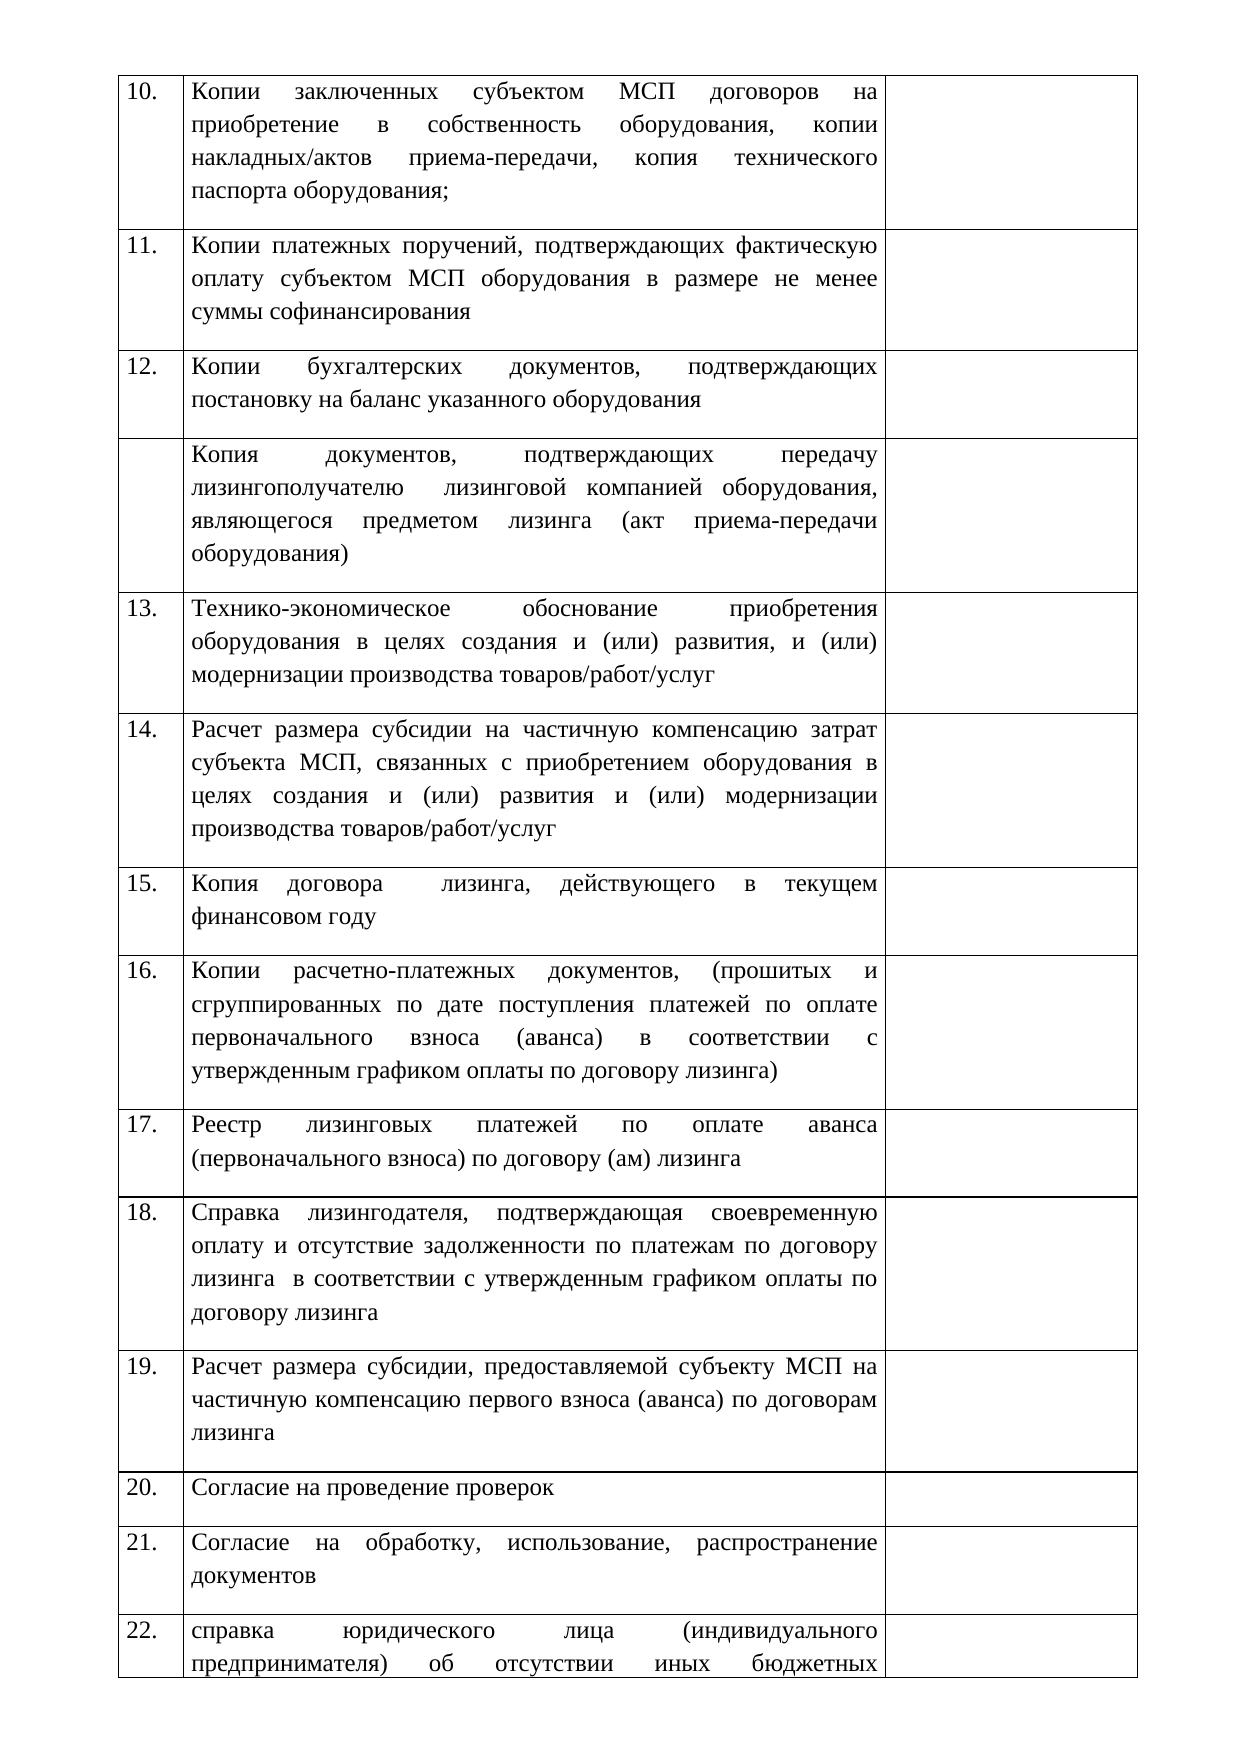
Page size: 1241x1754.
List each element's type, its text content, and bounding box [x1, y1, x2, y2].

table_cell 21. [119, 1527, 183, 1614]
table_cell 17. [119, 1110, 183, 1196]
table_cell [886, 956, 1137, 1108]
table_cell 18. [119, 1198, 183, 1350]
table_cell Копии платежных поручений, подтверждающих фактическую оплату субъектом МСП оборудования в размере не менее суммы софинансирования [184, 230, 885, 350]
table_cell Согласие на обработку, использование, распространение документов [184, 1527, 885, 1614]
table_cell Копия договора лизинга, действующего в текущем финансовом году [184, 868, 885, 954]
table_cell 19. [119, 1351, 183, 1471]
table_cell Копии бухгалтерских документов, подтверждающих постановку на баланс указанного оборудования [184, 351, 885, 438]
table_cell 12. [119, 351, 183, 438]
table_cell [119, 439, 183, 592]
table_cell 20. [119, 1473, 183, 1526]
table_cell [886, 868, 1137, 954]
table_cell Справка лизингодателя, подтверждающая своевременную оплату и отсутствие задолженности по платежам по договору лизинга в соответствии с утвержденным графиком оплаты по договору лизинга [184, 1198, 885, 1350]
table_cell [886, 230, 1137, 350]
table_cell Технико-экономическое обоснование приобретения оборудования в целях создания и (или) развития, и (или) модернизации производства товаров/работ/услуг [184, 593, 885, 713]
table_cell Расчет размера субсидии на частичную компенсацию затрат субъекта МСП, связанных с приобретением оборудования в целях создания и (или) развития и (или) модернизации производства товаров/работ/услуг [184, 714, 885, 867]
table_cell Расчет размера субсидии, предоставляемой субъекту МСП на частичную компенсацию первого взноса (аванса) по договорам лизинга [184, 1351, 885, 1471]
table_cell Реестр лизинговых платежей по оплате аванса (первоначального взноса) по договору (ам) лизинга [184, 1110, 885, 1196]
table_cell [886, 1473, 1137, 1526]
table_cell [886, 76, 1137, 229]
table_cell [886, 439, 1137, 592]
table_cell Копии заключенных субъектом МСП договоров на приобретение в собственность оборудования, копии накладных/актов приема-передачи, копия технического паспорта оборудования; [184, 76, 885, 229]
table_cell [886, 593, 1137, 713]
table_cell 11. [119, 230, 183, 350]
table_cell 13. [119, 593, 183, 713]
table_cell [886, 1527, 1137, 1614]
table_cell Копия документов, подтверждающих передачу лизингополучателю лизинговой компанией оборудования, являющегося предметом лизинга (акт приема-передачи оборудования) [184, 439, 885, 592]
table_cell Согласие на проведение проверок [184, 1473, 885, 1526]
table_cell [886, 714, 1137, 867]
table_cell 22. [119, 1615, 183, 1677]
table_cell [886, 1615, 1137, 1677]
table_cell [886, 1198, 1137, 1350]
table_cell [886, 1351, 1137, 1471]
table_cell [886, 351, 1137, 438]
table_cell 14. [119, 714, 183, 867]
table_cell Копии расчетно-платежных документов, (прошитых и сгруппированных по дате поступления платежей по оплате первоначального взноса (аванса) в соответствии с утвержденным графиком оплаты по договору лизинга) [184, 956, 885, 1108]
table_cell 15. [119, 868, 183, 954]
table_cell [184, 1615, 885, 1677]
table_cell [886, 1110, 1137, 1196]
table_cell 16. [119, 956, 183, 1108]
table_cell 10. [119, 76, 183, 229]
